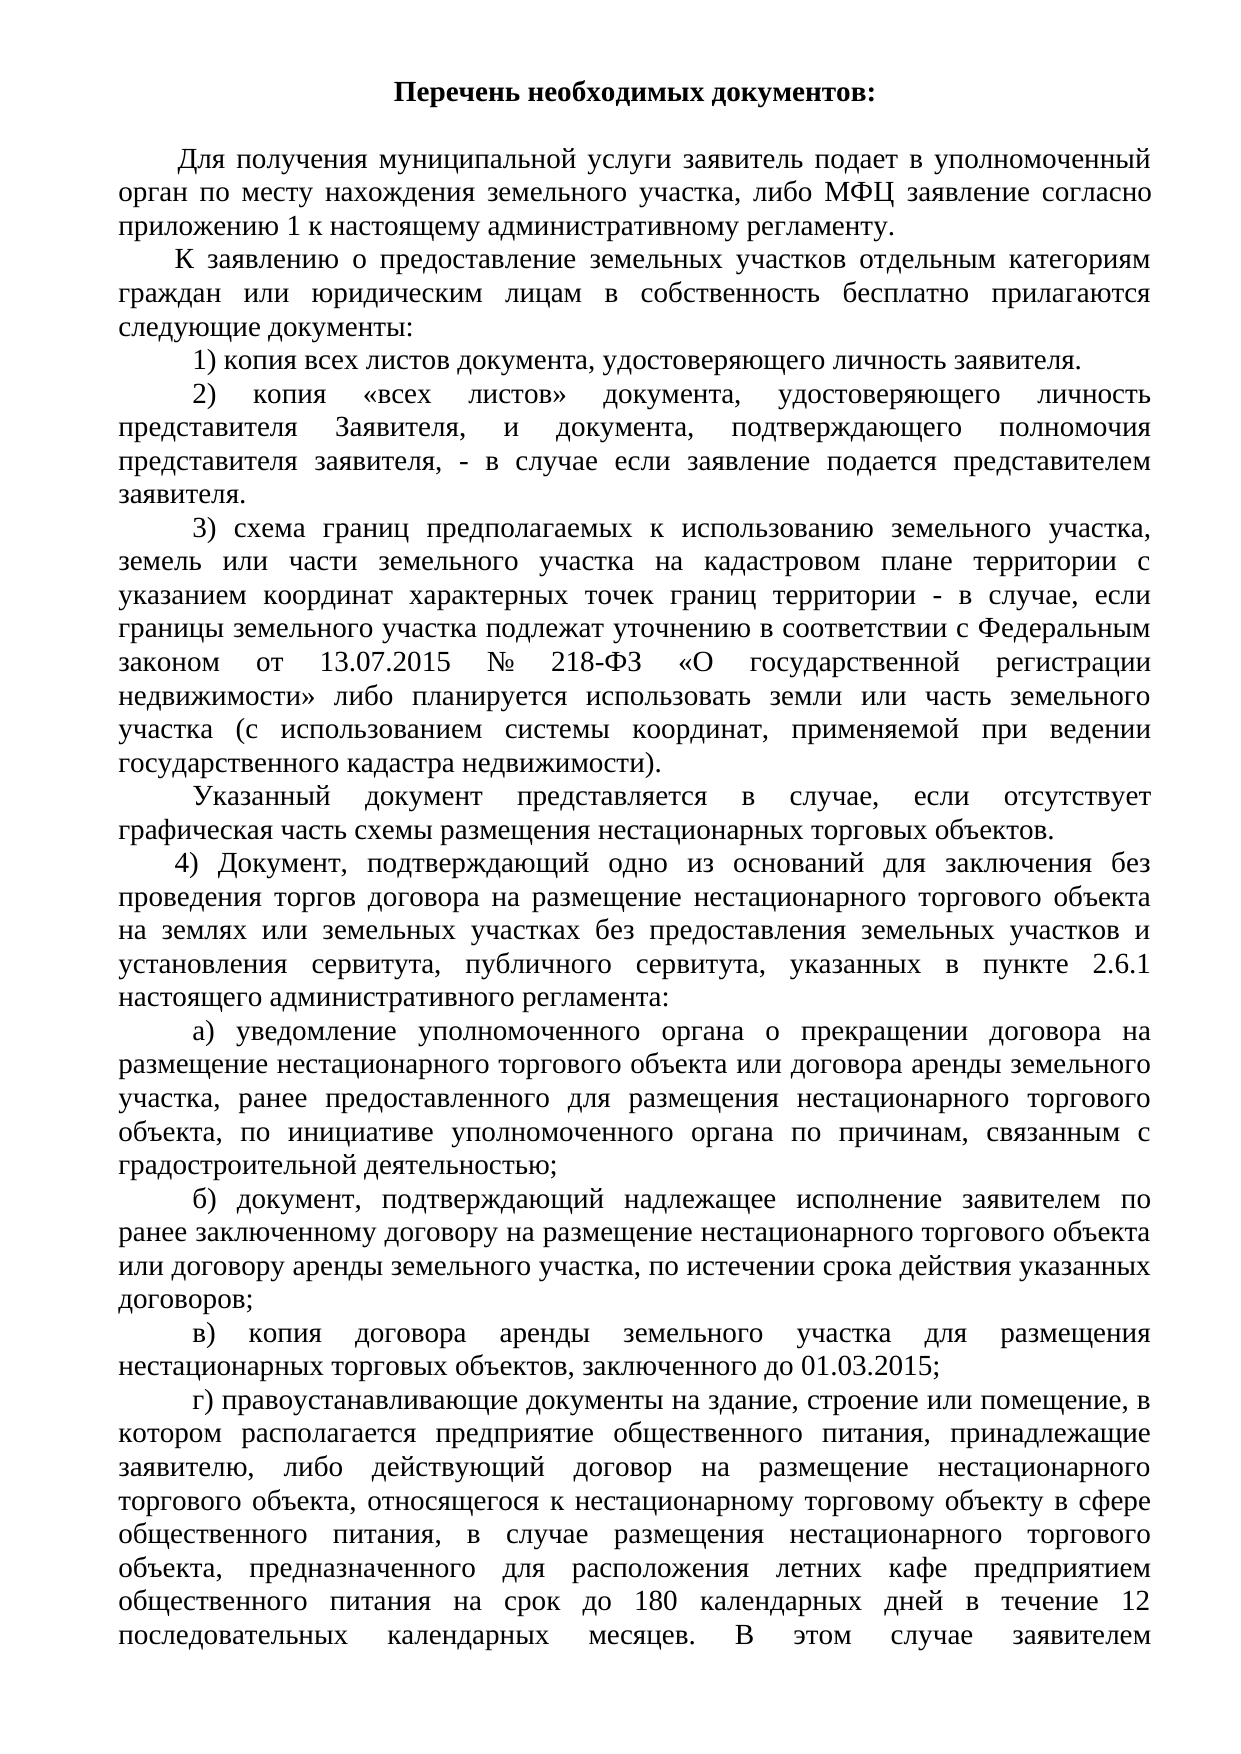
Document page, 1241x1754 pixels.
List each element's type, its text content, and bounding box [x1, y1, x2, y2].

text 3) схема границ предполагаемых к использованию земельного участка, земель или части земельного участка на кадастровом плане территории с указанием координат характерных точек границ территории - в случае, если границы земельного участка подлежат уточнению в соответствии с Федеральным законом от 13.07.2015 № 218-ФЗ «О государственной регистрации недвижимости» либо планируется использовать земли или часть земельного участка (с использованием системы координат, применяемой при ведении государственного кадастра недвижимости). [118, 510, 1152, 778]
text 1) копия всех листов документа, удостоверяющего личность заявителя. [118, 342, 1152, 376]
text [118, 1382, 1152, 1650]
text Перечень необходимых документов: [118, 74, 1152, 107]
text Указанный документ представляется в случае, если отсутствует графическая часть схемы размещения нестационарных торговых объектов. [118, 778, 1152, 845]
text Для получения муниципальной услуги заявитель подает в уполномоченный орган по месту нахождения земельного участка, либо МФЦ заявление согласно приложению 1 к настоящему административному регламенту. [118, 141, 1152, 242]
text в) копия договора аренды земельного участка для размещения нестационарных торговых объектов, заключенного до 01.03.2015; [118, 1315, 1152, 1382]
text 4) Документ, подтверждающий одно из оснований для заключения без проведения торгов договора на размещение нестационарного торгового объекта на землях или земельных участках без предоставления земельных участков и установления сервитута, публичного сервитута, указанных в пункте 2.6.1 настоящего административного регламента: [118, 845, 1152, 1013]
text а) уведомление уполномоченного органа о прекращении договора на размещение нестационарного торгового объекта или договора аренды земельного участка, ранее предоставленного для размещения нестационарного торгового объекта, по инициативе уполномоченного органа по причинам, связанным с градостроительной деятельностью; [118, 1013, 1152, 1181]
text 2) копия «всех листов» документа, удостоверяющего личность представителя Заявителя, и документа, подтверждающего полномочия представителя заявителя, - в случае если заявление подается представителем заявителя. [118, 376, 1152, 510]
text К заявлению о предоставление земельных участков отдельным категориям граждан или юридическим лицам в собственность бесплатно прилагаются следующие документы: [118, 242, 1152, 342]
text б) документ, подтверждающий надлежащее исполнение заявителем по ранее заключенному договору на размещение нестационарного торгового объекта или договору аренды земельного участка, по истечении срока действия указанных договоров; [118, 1181, 1152, 1315]
